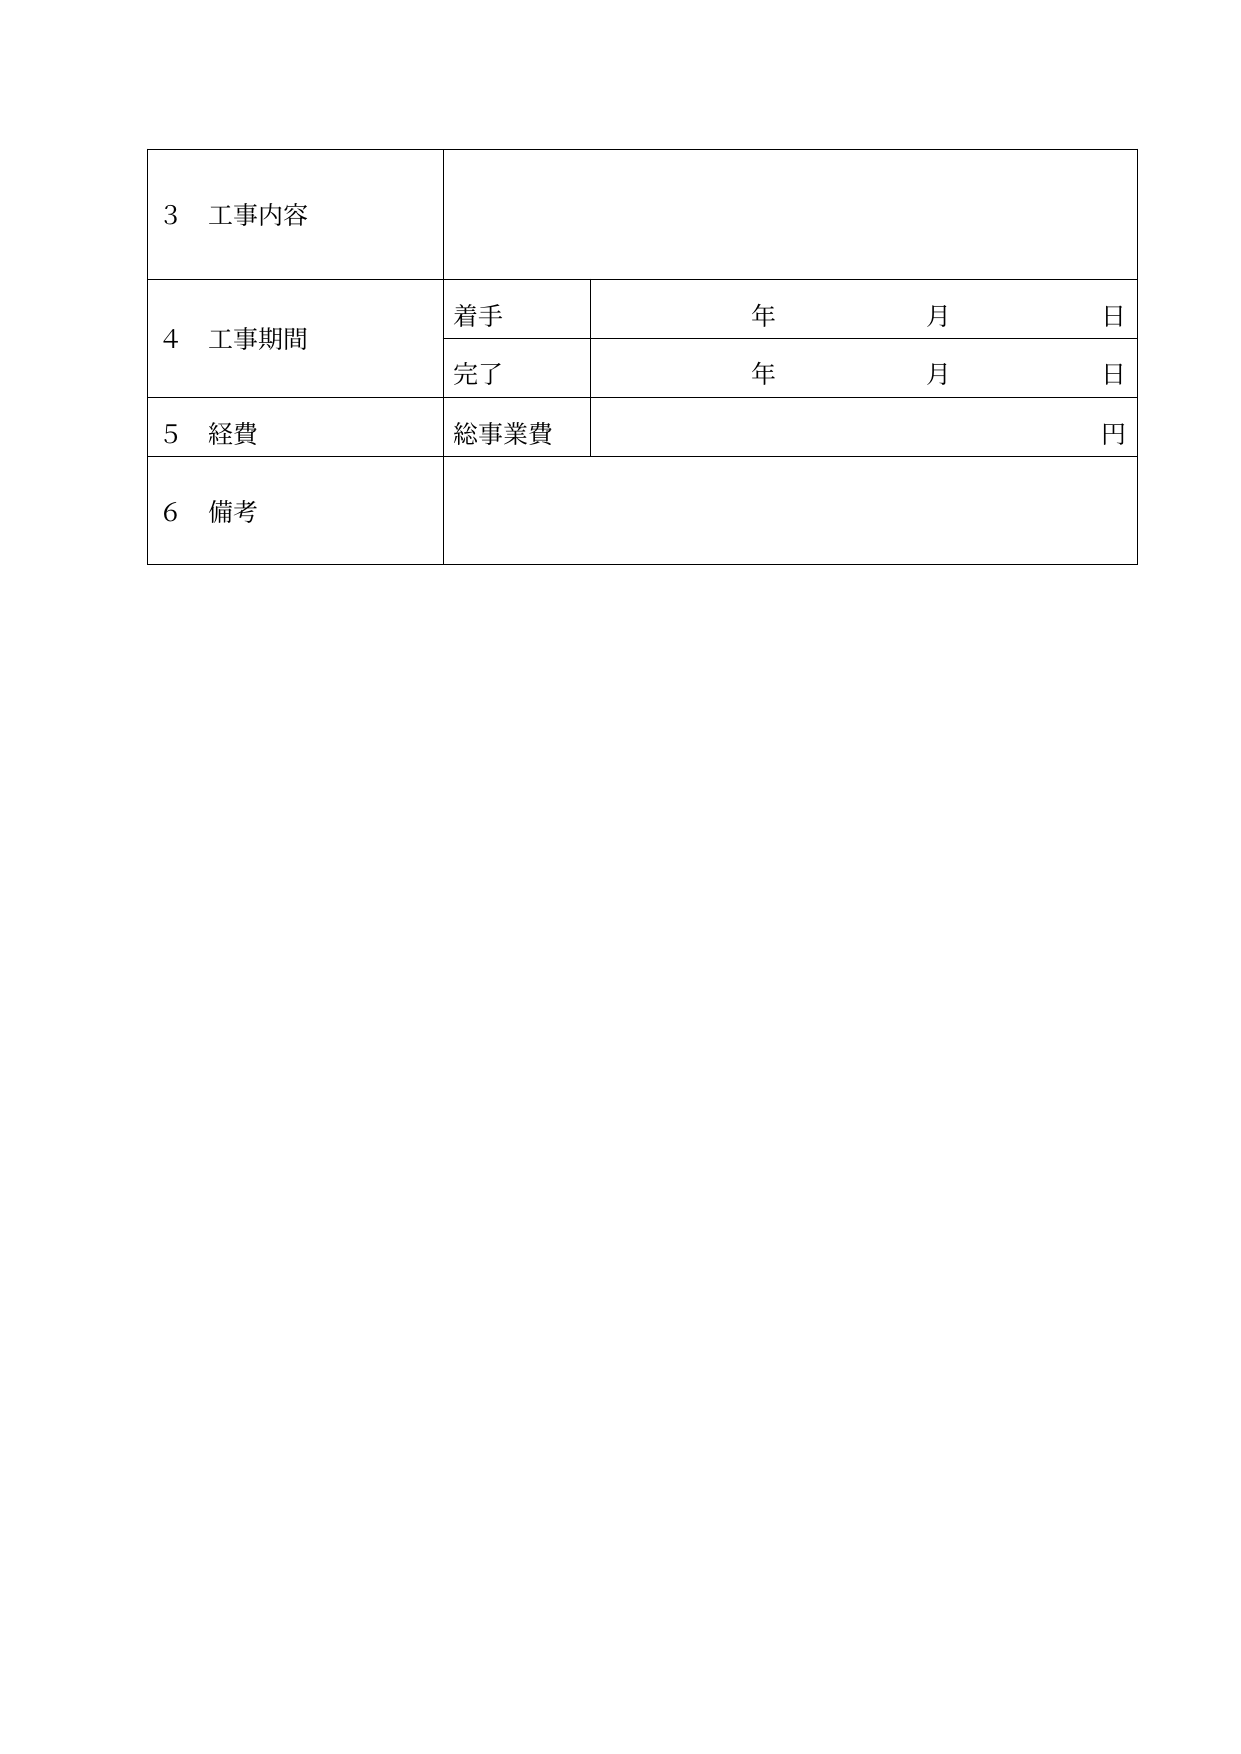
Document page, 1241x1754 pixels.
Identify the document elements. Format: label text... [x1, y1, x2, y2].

table_cell ４ 工事期間 [148, 280, 443, 397]
table_cell 円 [591, 398, 1137, 456]
table_cell 総事業費 [444, 398, 590, 456]
table_cell 年 月 日 [591, 339, 1137, 397]
table_cell 完了 [444, 339, 590, 397]
table_cell 年 月 日 [591, 280, 1137, 337]
table_cell ３ 工事内容 [148, 150, 443, 278]
table_cell ６ 備考 [148, 457, 443, 564]
table_cell ５ 経費 [148, 398, 443, 456]
table_cell [444, 457, 1137, 564]
table_cell 着手 [444, 280, 590, 337]
table_cell [444, 150, 1137, 278]
